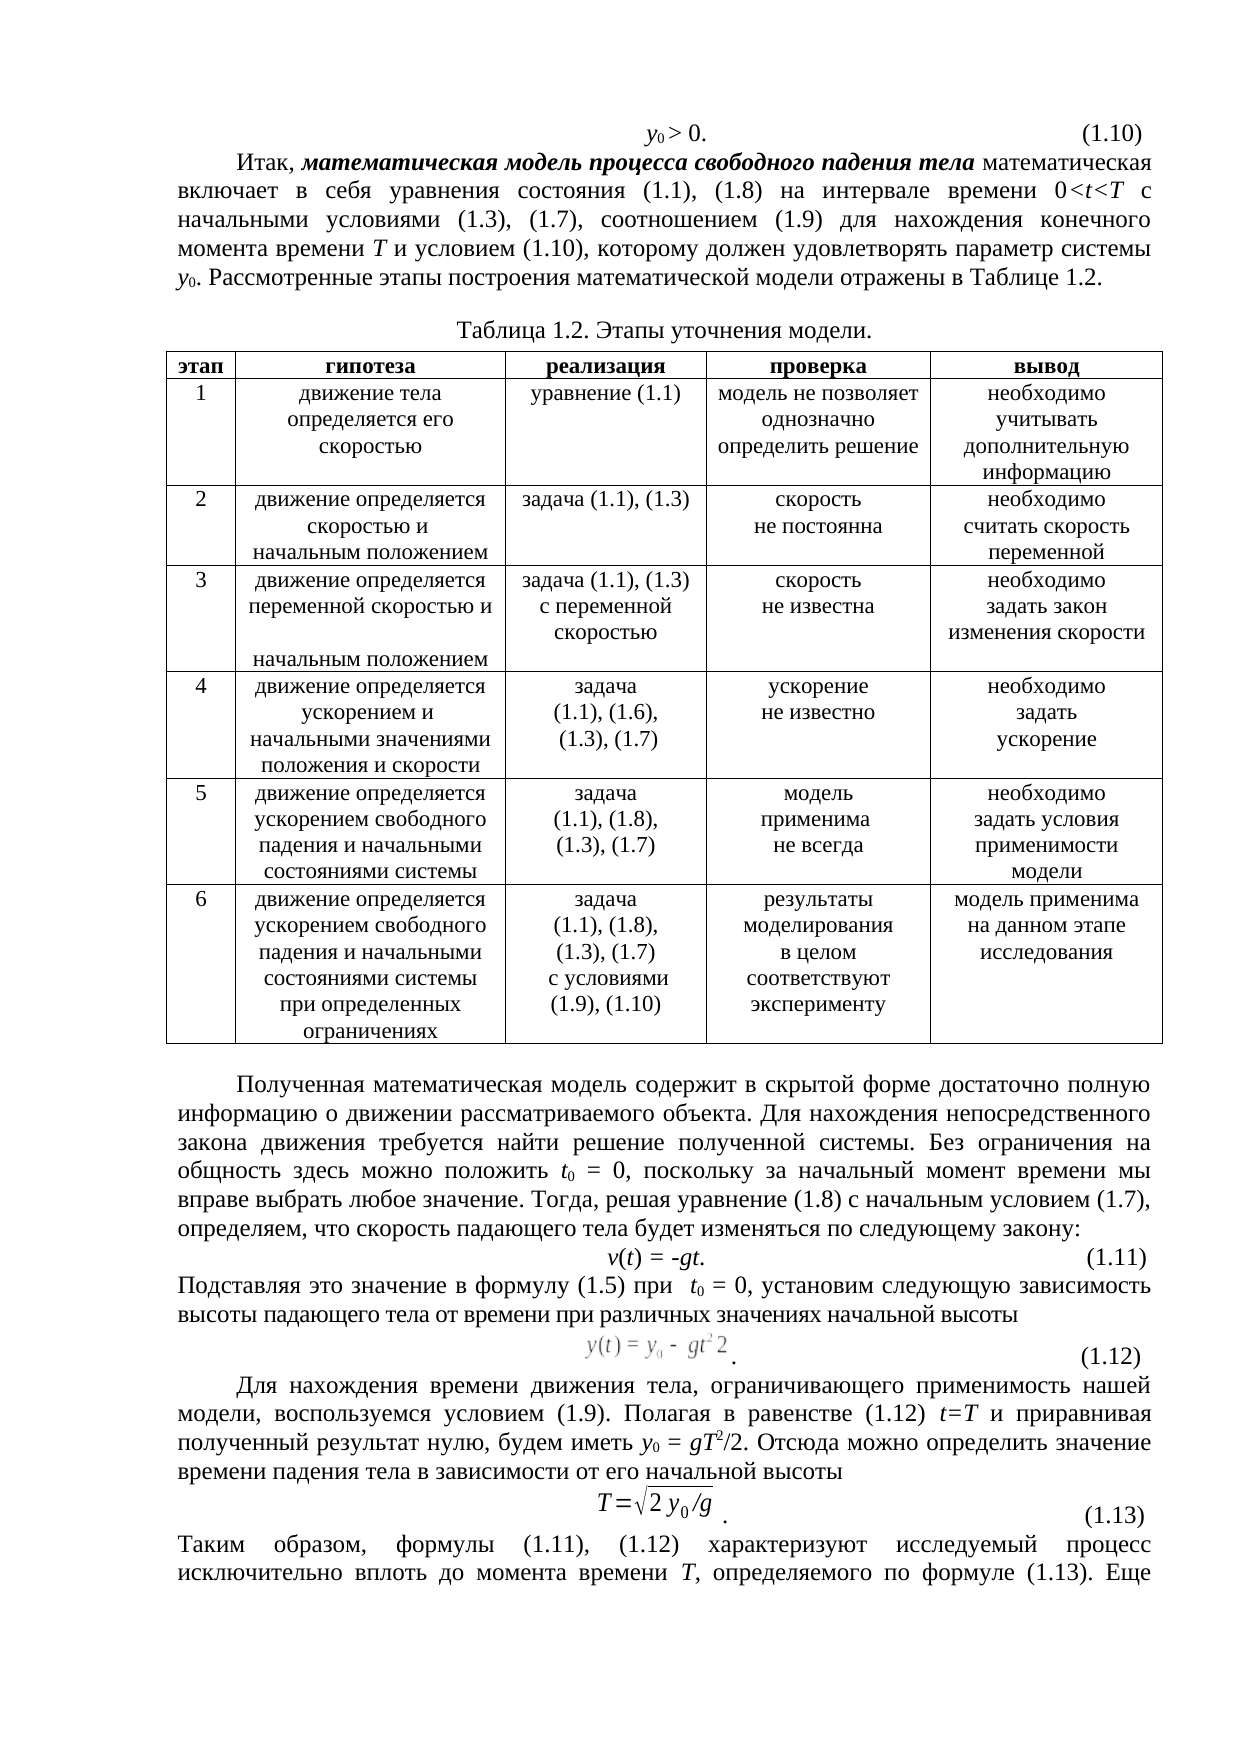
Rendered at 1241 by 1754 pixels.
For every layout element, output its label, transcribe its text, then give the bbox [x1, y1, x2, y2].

text Таблица 1.2. Этапы уточнения модели. [177, 316, 1152, 344]
table_cell 5 [167, 779, 235, 884]
table_cell задача (1.1), (1.3) [506, 486, 706, 564]
table_cell задача (1.1), (1.8), (1.3), (1.7) [506, 779, 706, 884]
table_cell уравнение (1.1) [506, 379, 706, 484]
table_cell необходимо задать ускорение [931, 672, 1162, 777]
table_cell скорость не постоянна [707, 486, 930, 564]
table_cell необходимо считать скорость переменной [931, 486, 1162, 564]
text . (1.13) [177, 1485, 1152, 1529]
table_cell необходимо задать условия применимости модели [931, 779, 1162, 884]
text Полученная математическая модель содержит в скрытой форме достаточно полную информацию о движении рассматриваемого объекта. Для нахождения непосредственного закона движения требуется найти решение полученной системы. Без ограничения на общность здесь можно положить t0 = 0, поскольку за начальный момент времени мы вправе выбрать любое значение. Тогда, решая уравнение (1.8) с начальным условием (1.7), определяем, что скорость падающего тела будет изменяться по следующему закону: [177, 1069, 1152, 1242]
table_cell задача (1.1), (1.6), (1.3), (1.7) [506, 672, 706, 777]
table_header проверка [707, 352, 930, 378]
table_cell 3 [167, 566, 235, 671]
table_cell 4 [167, 672, 235, 777]
table_cell модель не позволяет однозначно определить решение [707, 379, 930, 484]
table_cell движение определяется ускорением свободного падения и начальными состояниями системы [236, 779, 505, 884]
table_cell движение тела определяется его скоростью [236, 379, 505, 484]
table_cell задача (1.1), (1.8), (1.3), (1.7) с условиями (1.9), (1.10) [506, 885, 706, 1043]
text . (1.12) [177, 1328, 1152, 1370]
table_cell модель применима не всегда [707, 779, 930, 884]
table_cell 1 [167, 379, 235, 484]
text v(t) = -gt. (1.11) [177, 1242, 1152, 1270]
text Итак, математическая модель процесса свободного падения тела математическая включает в себя уравнения состояния (1.1), (1.8) на интервале времени 0<t<Т с начальными условиями (1.3), (1.7), соотношением (1.9) для нахождения конечного момента времени Т и условием (1.10), которому должен удовлетворять параметр системы у0. Рассмотренные этапы построения математической модели отражены в Таблице 1.2. [177, 147, 1152, 291]
table_cell задача (1.1), (1.3) с переменной скоростью [506, 566, 706, 671]
table_cell необходимо задать закон изменения скорости [931, 566, 1162, 671]
table_cell движение определяется переменной скоростью и начальным положением [236, 566, 505, 671]
table_cell 2 [167, 486, 235, 564]
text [177, 1529, 1152, 1586]
text Для нахождения времени движения тела, ограничивающего применимость нашей модели, воспользуемся условием (1.9). Полагая в равенстве (1.12) t=Т и приравнивая полученный результат нулю, будем иметь у0 = gT2/2. Отсюда можно определить значение времени падения тела в зависимости от его начальной высоты [177, 1370, 1152, 1485]
table_cell движение определяется ускорением и начальными значениями положения и скорости [236, 672, 505, 777]
table_header реализация [506, 352, 706, 378]
table_cell результаты моделирования в целом соответствуют эксперименту [707, 885, 930, 1043]
text у0 > 0. (1.10) [177, 118, 1152, 147]
table_header гипотеза [236, 352, 505, 378]
table_cell скорость не известна [707, 566, 930, 671]
table_cell движение определяется скоростью и начальным положением [236, 486, 505, 564]
table_cell движение определяется ускорением свободного падения и начальными состояниями системы при определенных ограничениях [236, 885, 505, 1043]
table_header этап [167, 352, 235, 378]
table_header вывод [931, 352, 1162, 378]
text Подставляя это значение в формулу (1.5) при t0 = 0, установим следующую зависимость высоты падающего тела от времени при различных значениях начальной высоты [177, 1270, 1152, 1328]
table_cell необходимо учитывать дополнительную информацию [931, 379, 1162, 484]
table_cell модель применима на данном этапе исследования [931, 885, 1162, 1043]
table_cell ускорение не известно [707, 672, 930, 777]
table_cell 6 [167, 885, 235, 1043]
